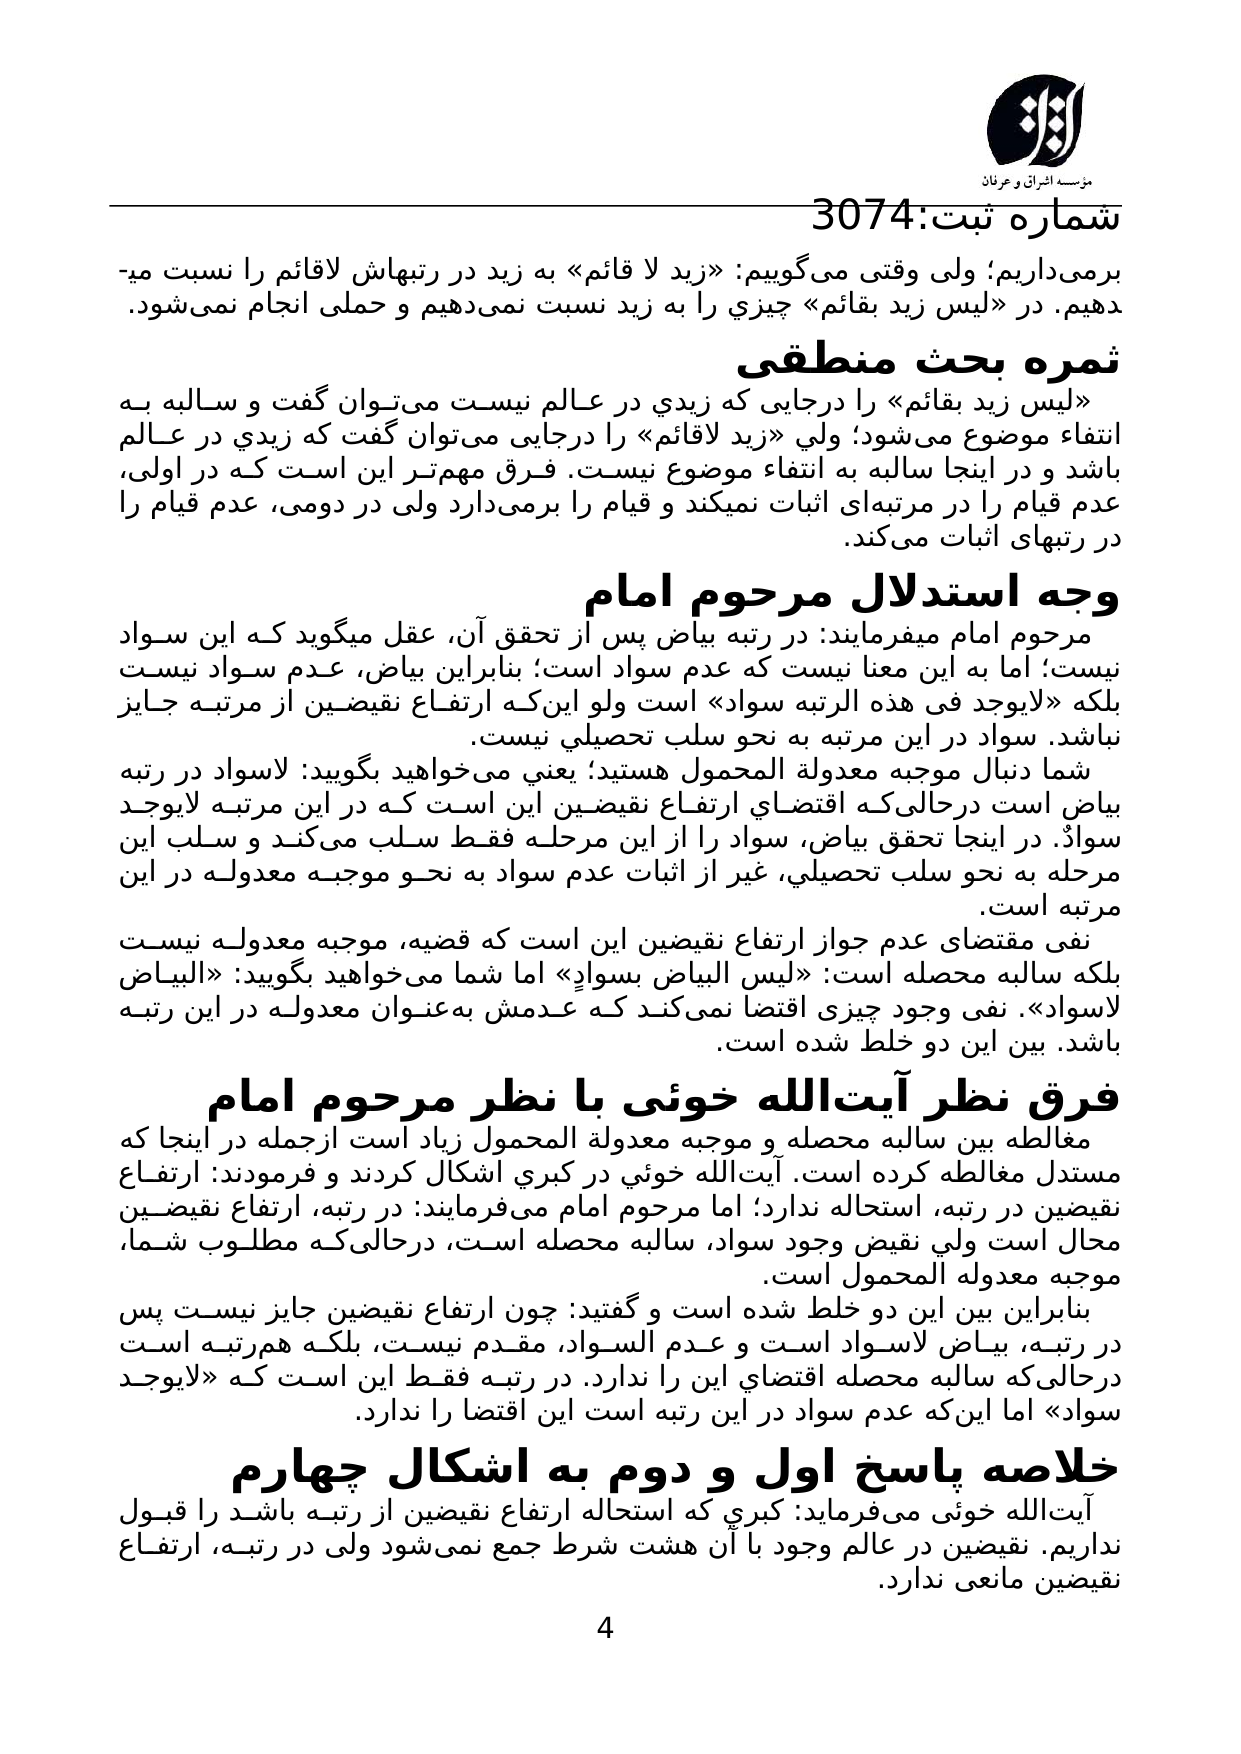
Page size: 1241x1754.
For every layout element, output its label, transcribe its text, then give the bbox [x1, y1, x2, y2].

subtitle فرق نظر آیت‌الله خوئی با نظر مرحوم امام [118, 1071, 1122, 1122]
text شما دنبال موجبه معدولة المحمول هستيد؛ يعني می‌خواهید بگوييد: لاسواد در رتبه بياض است درحالی‌که اقتضاي ارتفاع نقیضین اين است که در اين مرتبه لايوجد سوادٌ. در اینجا تحقق بیاض، سواد را از اين مرحله فقط سلب می‌کند و ‌سلب این مرحله به نحو سلب تحصيلي، غير از اثبات عدم سواد به نحو موجبه معدوله در اين مرتبه است. [118, 752, 1122, 922]
picture [978, 73, 1093, 191]
text مرحوم امام میفرمایند: در رتبه بیاض پس از تحقق آن، عقل میگوید که اين سواد نیست؛ اما به این معنا نیست که عدم سواد است؛ بنابراین بیاض، عدم سواد نیست بلکه «لایوجد فی هذه الرتبه سواد» است ولو این‌که ارتفاع نقیضین از مرتبه جایز نباشد. سواد در اين مرتبه ‌به نحو سلب تحصيلي نيست. [118, 617, 1122, 752]
subtitle وجه استدلال مرحوم امام [118, 566, 1122, 617]
text آیت‌الله خوئی می‌فرماید: کبري که استحاله ارتفاع نقيضين از رتبه باشد را قبول نداريم. ‌نقيضين در عالم وجود با آن هشت شرط جمع نمی‌شود ولی در رتبه، ارتفاع نقیضین مانعی ندارد. [118, 1493, 1122, 1595]
subtitle خلاصه پاسخ اول و دوم به اشکال چهارم [118, 1440, 1122, 1493]
text نفی مقتضای عدم جواز ارتفاع نقیضین این است که قضیه، موجبه معدوله نیست بلکه سالبه محصله است: «ليس البياض بسوادٍ» اما شما می‌خواهید بگوييد: «البياض لاسواد». نفی وجود چیزی اقتضا نمی‌کند که عدمش به‌عنوان معدوله در این رتبه باشد. بین این دو خلط شده است. [118, 922, 1122, 1058]
text بنابراین بين اين دو خلط شده است و گفتيد: چون ارتفاع نقيضين جايز نيست ‌پس در رتبه، بياض لاسواد است و عدم السواد، مقدم نيست، بلکه هم‌رتبه است درحالی‌که سالبه محصله اقتضاي اين را ندارد. در رتبه فقط اين است که «لايوجد سواد» اما این‌که عدم سواد در اين رتبه است اين اقتضا را ندارد. [118, 1291, 1122, 1427]
text «ليس زيد بقائم» را درجایی که زيدي در عالم نيست می‌توان گفت و سالبه به انتفاء موضوع می‌شود؛ ولي «زيد لاقائم» را درجایی می‌توان گفت که زيدي در عالم باشد و در اینجا سالبه به انتفاء موضوع نیست. فرق مهم‌تر این است که در اولی، عدم قیام را در مرتبه‌ای اثبات نمیکند و قيام را برمی‌دارد ولی در دومی، عدم قیام را در رتبهای اثبات می‌کند. [118, 383, 1122, 553]
text مغالطه بين سالبه محصله و موجبه معدولة المحمول زياد است ازجمله در اينجا که مستدل مغالطه کرده است. آیت‌الله خوئي در کبري اشکال کردند و فرمودند: ارتفاع نقيضين در رتبه، استحاله ندارد؛ اما مرحوم امام می‌فرمایند: در رتبه، ارتفاع نقيضين محال است ولي نقيض وجود سواد، سالبه محصله است، درحالی‌که مطلوب شما، موجبه معدوله المحمول است. [118, 1122, 1122, 1291]
subtitle ثمره بحث منطقی [118, 332, 1122, 383]
